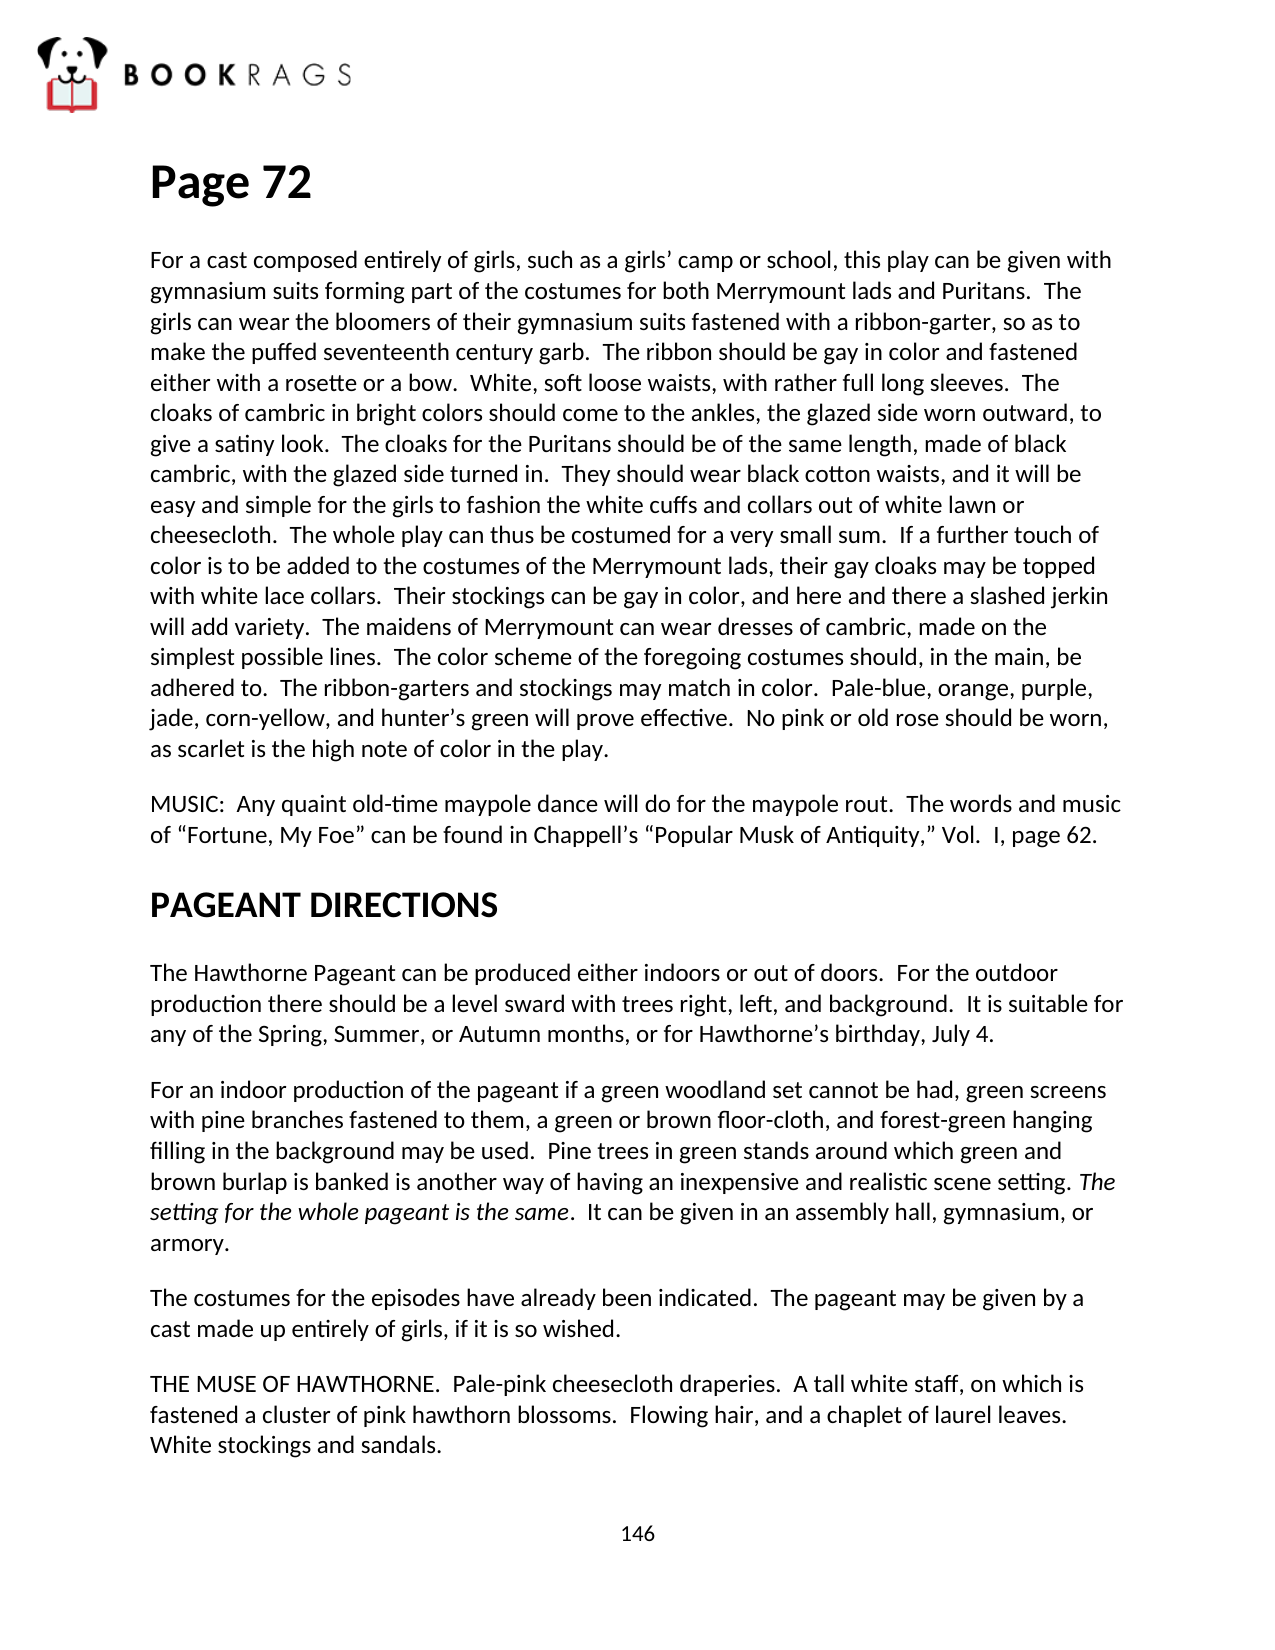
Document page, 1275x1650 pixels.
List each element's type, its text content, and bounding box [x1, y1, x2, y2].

text Page 72 [150, 150, 1125, 211]
text The Hawthorne Pageant can be produced either indoors or out of doors. For the outdoor production there should be a level sward with trees right, left, and background. It is suitable for any of the Spring, Summer, or Autumn months, or for Hawthorne’s birthday, July 4. [150, 958, 1125, 1049]
text MUSIC: Any quaint old-time maypole dance will do for the maypole rout. The words and music of “Fortune, My Foe” can be found in Chappell’s “Popular Musk of Antiquity,” Vol. I, page 62. [150, 788, 1125, 849]
text The costumes for the episodes have already been indicated. The pageant may be given by a cast made up entirely of girls, if it is so wished. [150, 1282, 1125, 1343]
text For a cast composed entirely of girls, such as a girls’ camp or school, this play can be given with gymnasium suits forming part of the costumes for both Merrymount lads and Puritans. The girls can wear the bloomers of their gymnasium suits fastened with a ribbon-garter, so as to make the puffed seventeenth century garb. The ribbon should be gay in color and fastened either with a rosette or a bow. White, soft loose waists, with rather full long sleeves. The cloaks of cambric in bright colors should come to the ankles, the glazed side worn outward, to give a satiny look. The cloaks for the Puritans should be of the same length, made of black cambric, with the glazed side turned in. They should wear black cotton waists, and it will be easy and simple for the girls to fashion the white cuffs and collars out of white lawn or cheesecloth. The whole play can thus be costumed for a very small sum. If a further touch of color is to be added to the costumes of the Merrymount lads, their gay cloaks may be topped with white lace collars. Their stockings can be gay in color, and here and there a slashed jerkin will add variety. The maidens of Merrymount can wear dresses of cambric, made on the simplest possible lines. The color scheme of the foregoing costumes should, in the main, be adhered to. The ribbon-garters and stockings may match in color. Pale-blue, orange, purple, jade, corn-yellow, and hunter’s green will prove effective. No pink or old rose should be worn, as scarlet is the high note of color in the play. [150, 244, 1125, 763]
text For an indoor production of the pageant if a green woodland set cannot be had, green screens with pine branches fastened to them, a green or brown floor-cloth, and forest-green hanging filling in the background may be used. Pine trees in green stands around which green and brown burlap is banked is another way of having an inexpensive and realistic scene setting. The setting for the whole pageant is the same. It can be given in an assembly hall, gymnasium, or armory. [150, 1074, 1125, 1257]
picture [37, 37, 351, 113]
text PAGEANT DIRECTIONS [150, 881, 1125, 926]
text THE MUSE OF HAWTHORNE. Pale-pink cheesecloth draperies. A tall white staff, on which is fastened a cluster of pink hawthorn blossoms. Flowing hair, and a chaplet of laurel leaves. White stockings and sandals. [150, 1368, 1125, 1460]
